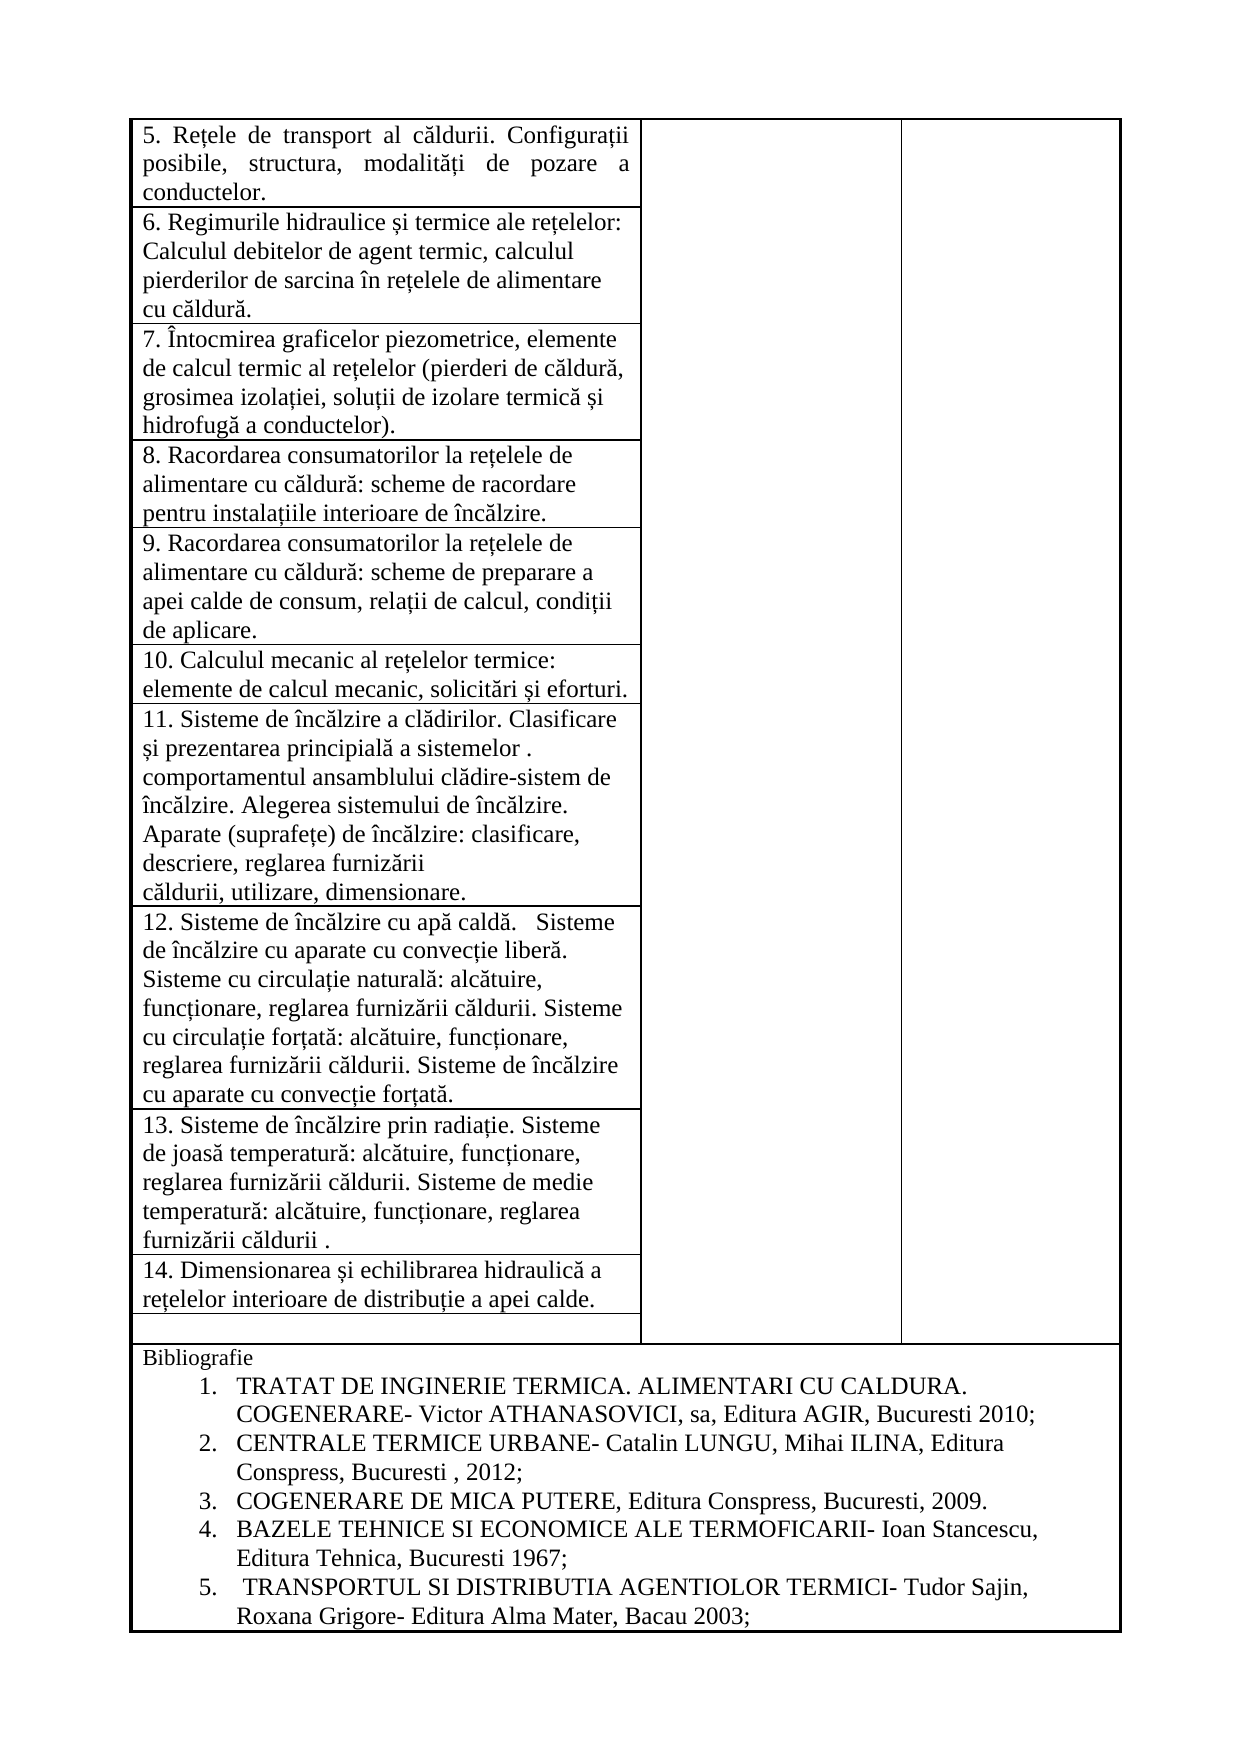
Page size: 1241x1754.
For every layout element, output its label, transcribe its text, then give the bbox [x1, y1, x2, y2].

table_cell 12. Sisteme de încălzire cu apă caldă. Sisteme de încălzire cu aparate cu convecție liberă. Sisteme cu circulație naturală: alcătuire, funcționare, reglarea furnizării căldurii. Sisteme cu circulație forțată: alcătuire, funcționare, reglarea furnizării căldurii. Sisteme de încălzire cu aparate cu convecție forțată. [133, 907, 640, 1108]
table_cell 6. Regimurile hidraulice și termice ale rețelelor: Calculul debitelor de agent termic, calculul pierderilor de sarcina în rețelele de alimentare cu căldură. [133, 208, 640, 322]
table_cell 10. Calculul mecanic al rețelelor termice: elemente de calcul mecanic, solicitări și eforturi. [133, 645, 640, 702]
table_cell 14. Dimensionarea și echilibrarea hidraulică a rețelelor interioare de distribuție a apei calde. [133, 1255, 640, 1312]
table_cell 9. Racordarea consumatorilor la rețelele de alimentare cu căldură: scheme de preparare a apei calde de consum, relații de calcul, condiții de aplicare. [133, 528, 640, 643]
table_cell 13. Sisteme de încălzire prin radiație. Sisteme de joasă temperatură: alcătuire, funcționare, reglarea furnizării căldurii. Sisteme de medie temperatură: alcătuire, funcționare, reglarea furnizării căldurii . [133, 1110, 640, 1253]
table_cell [133, 120, 640, 206]
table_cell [133, 1345, 1119, 1629]
table_cell 8. Racordarea consumatorilor la rețelele de alimentare cu căldură: scheme de racordare pentru instalațiile interioare de încălzire. [133, 441, 640, 527]
table_cell 11. Sisteme de încălzire a clădirilor. Clasificare și prezentarea principială a sistemelor . comportamentul ansamblului clădire-sistem de încălzire. Alegerea sistemului de încălzire. Aparate (suprafețe) de încălzire: clasificare, descriere, reglarea furnizării căldurii, utilizare, dimensionare. [133, 704, 640, 905]
table_cell 7. Întocmirea graficelor piezometrice, elemente de calcul termic al rețelelor (pierderi de căldură, grosimea izolației, soluții de izolare termică și hidrofugă a conductelor). [133, 324, 640, 439]
table_cell [133, 1314, 640, 1343]
